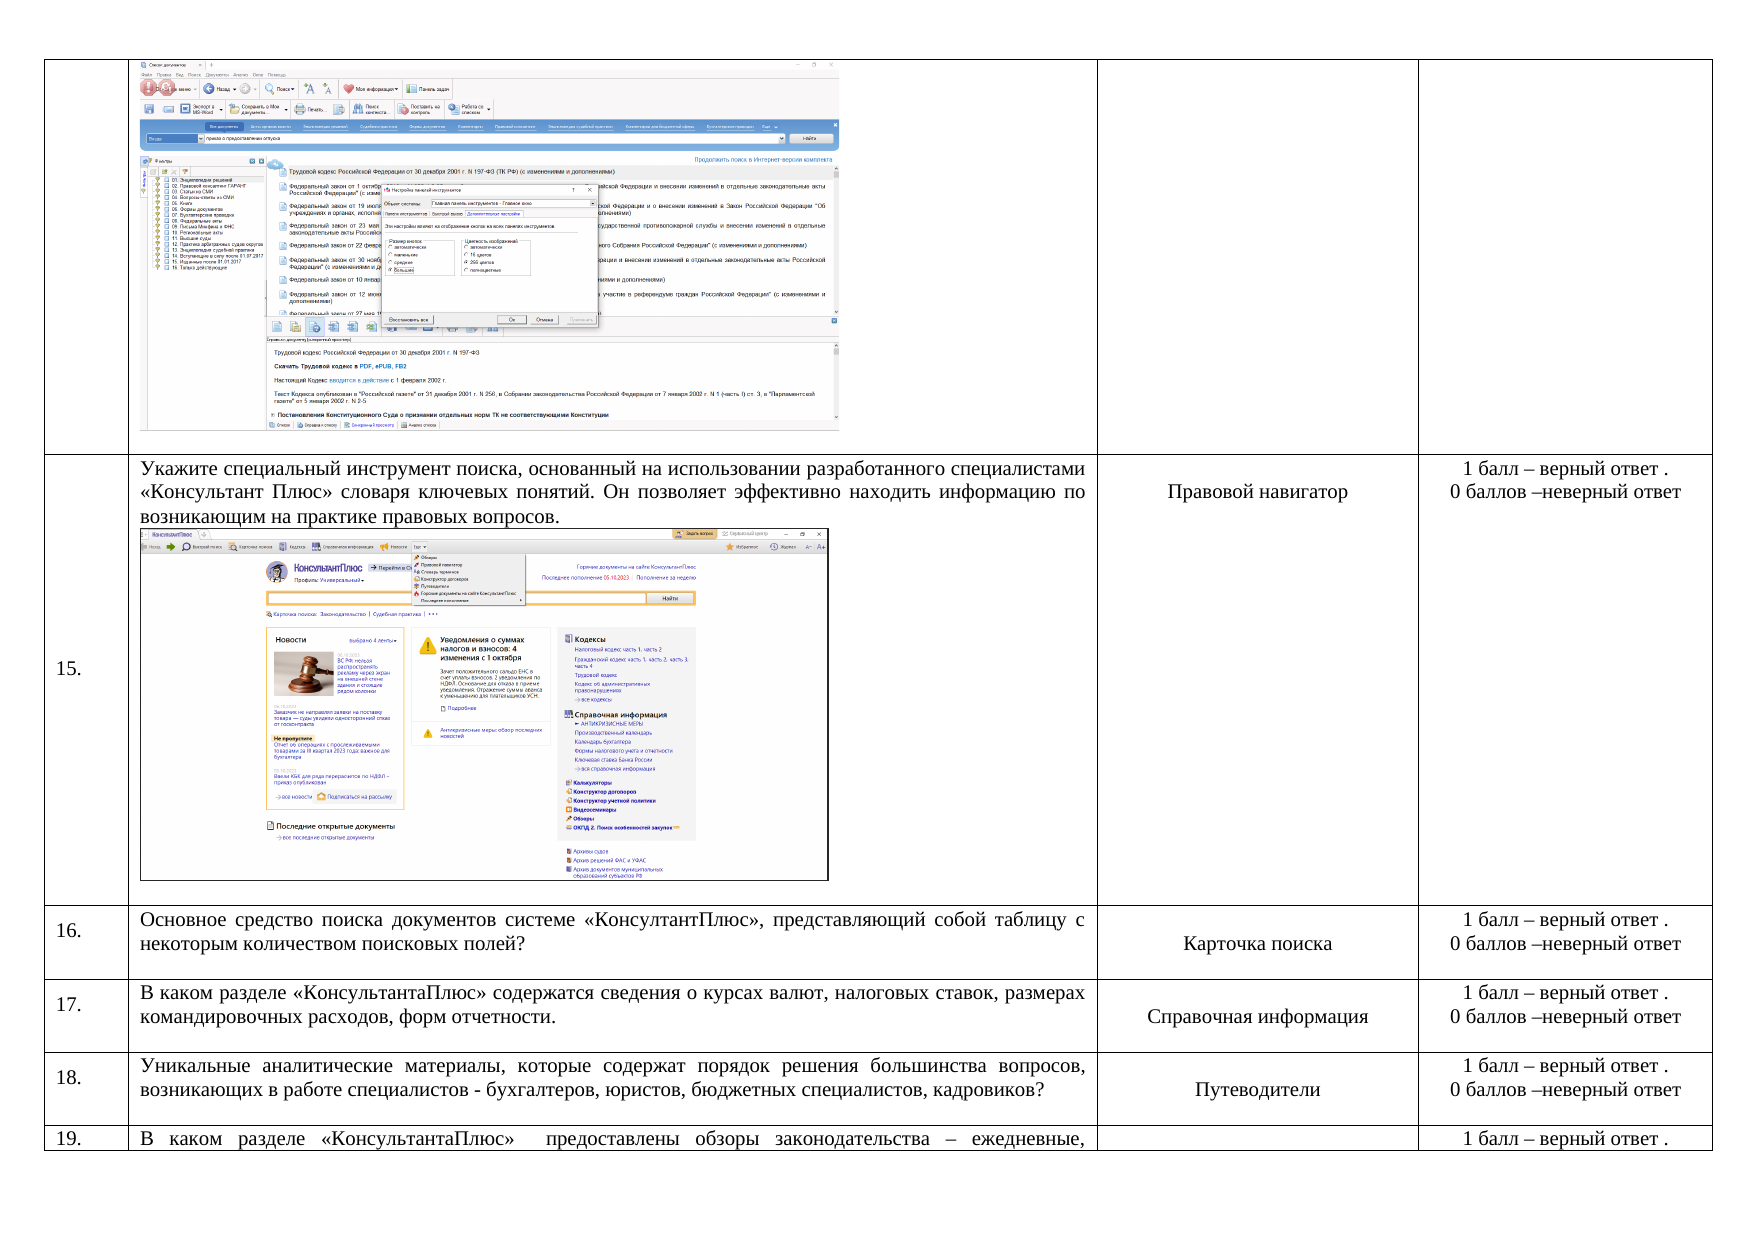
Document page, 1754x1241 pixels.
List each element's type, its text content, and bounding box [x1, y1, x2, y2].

table_cell [45, 980, 128, 1052]
table_cell [45, 455, 128, 905]
table_cell [45, 60, 128, 454]
table_cell Уникальные аналитические материалы, которые содержат порядок решения большинства вопросов, возникающих в работе специалистов - бухгалтеров, юристов, бюджетных специалистов, кадровиков? [129, 1053, 1097, 1125]
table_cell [129, 60, 1097, 454]
table_cell [45, 1053, 128, 1125]
table_cell В каком разделе «КонсультантаПлюс» содержатся сведения о курсах валют, налоговых ставок, размерах командировочных расходов, форм отчетности. [129, 980, 1097, 1052]
table_cell Обзоры [1098, 1126, 1418, 1150]
table_cell Укажите специальный инструмент поиска, основанный на использовании разработанного специалистами «Консультант Плюс» словаря ключевых понятий. Он позволяет эффективно находить информацию по возникающим на практике правовых вопросов. [129, 455, 1097, 905]
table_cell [1098, 60, 1418, 454]
table_cell Справочная информация [1098, 980, 1418, 1052]
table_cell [1419, 1126, 1712, 1150]
table_cell Карточка поиска [1098, 906, 1418, 979]
table_cell 1 балл – верный ответ . 0 баллов –неверный ответ [1419, 455, 1712, 905]
table_cell Путеводители [1098, 1053, 1418, 1125]
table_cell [1419, 60, 1712, 454]
table_cell 1 балл – верный ответ . 0 баллов –неверный ответ [1419, 980, 1712, 1052]
table_cell [45, 1126, 128, 1150]
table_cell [129, 1126, 1097, 1150]
table_cell 1 балл – верный ответ . 0 баллов –неверный ответ [1419, 1053, 1712, 1125]
table_cell 1 балл – верный ответ . 0 баллов –неверный ответ [1419, 906, 1712, 979]
table_cell Основное средство поиска документов системе «КонсултантПлюс», представляющий собой таблицу с некоторым количеством поисковых полей? [129, 906, 1097, 979]
table_cell Правовой навигатор [1098, 455, 1418, 905]
picture [139, 60, 840, 431]
table_cell [45, 906, 128, 979]
picture [141, 529, 827, 880]
